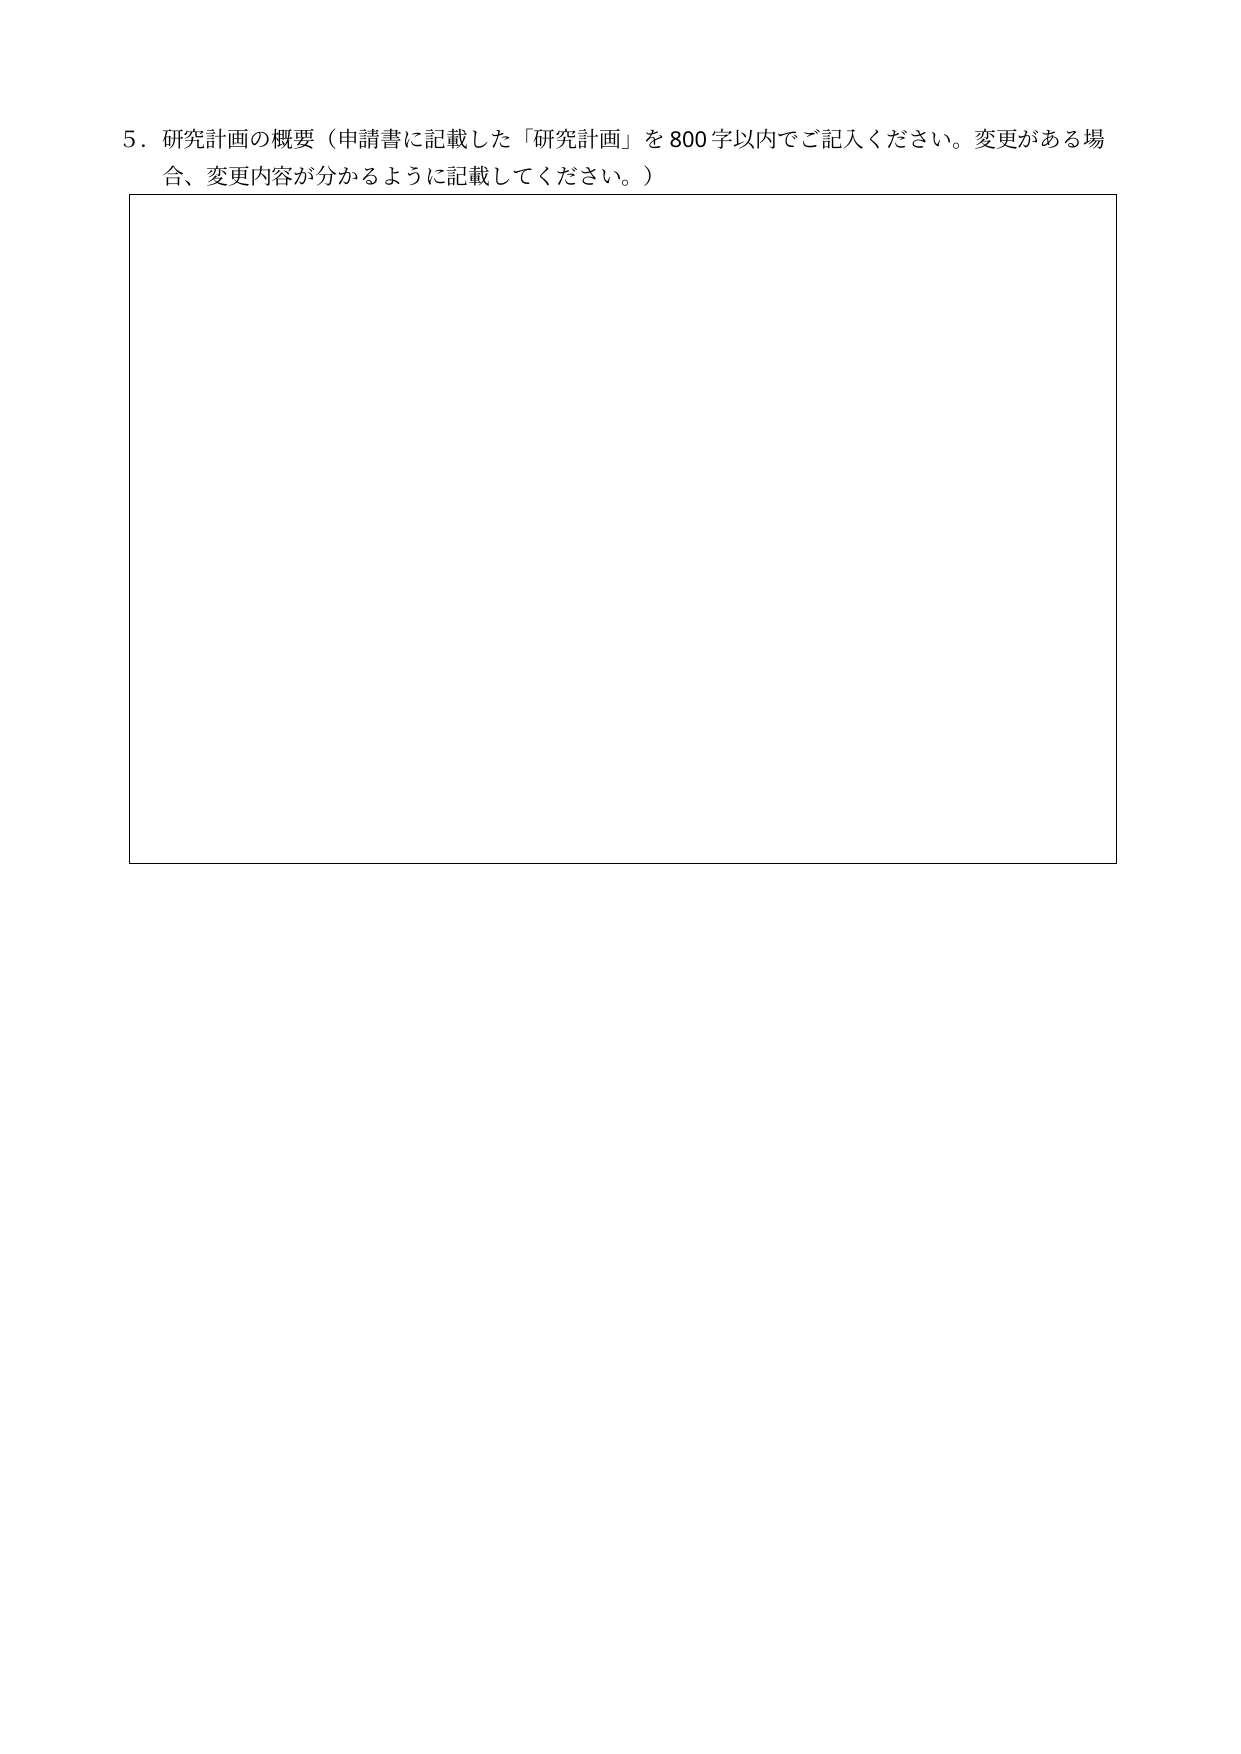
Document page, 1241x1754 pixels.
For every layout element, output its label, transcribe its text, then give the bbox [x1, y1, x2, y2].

table_header [130, 195, 1116, 863]
text ５．研究計画の概要（申請書に記載した「研究計画」を800字以内でご記入ください。変更がある場合、変更内容が分かるように記載してください。） [118, 119, 1122, 194]
